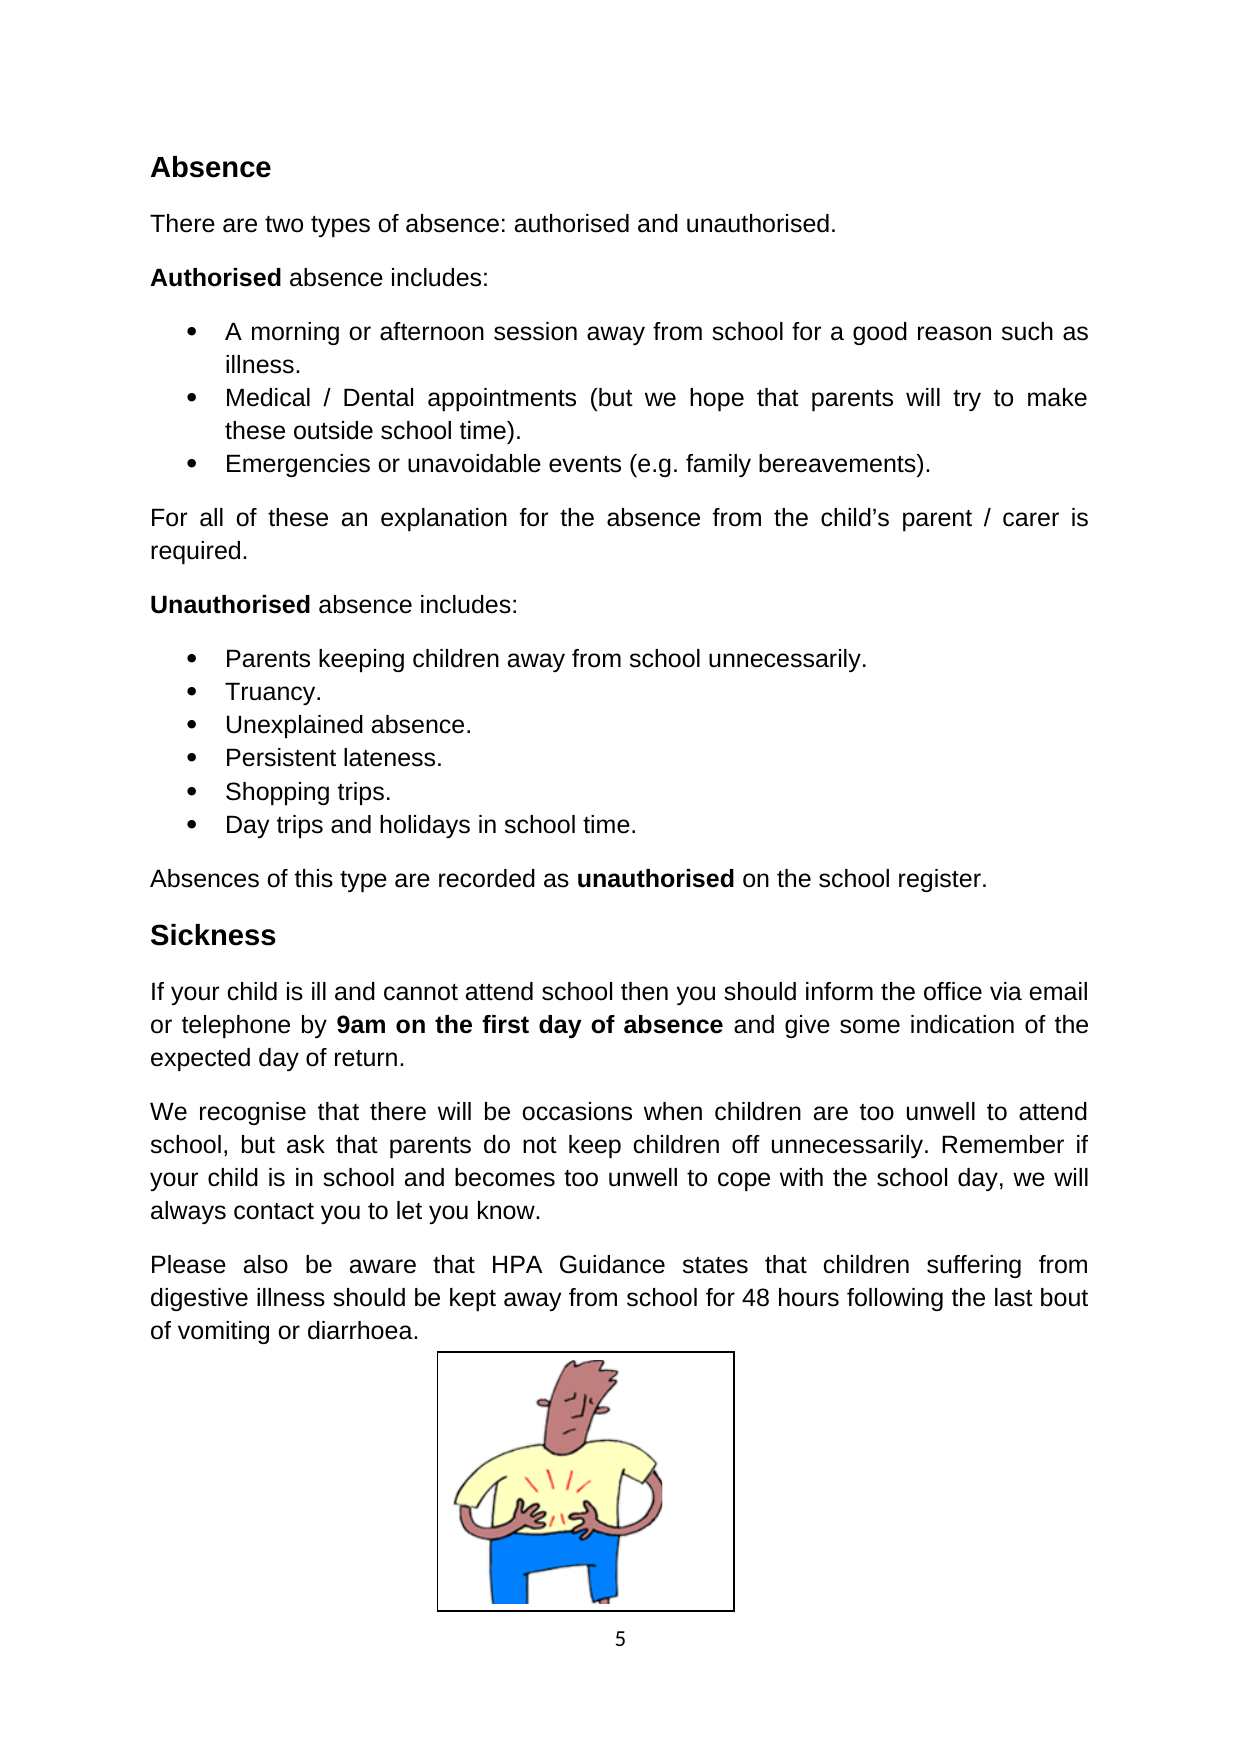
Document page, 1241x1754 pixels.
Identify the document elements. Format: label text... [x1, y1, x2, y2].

text Authorised absence includes: [150, 263, 1090, 292]
text We recognise that there will be occasions when children are too unwell to attend school, but ask that parents do not keep children off unnecessarily. Remember if your child is in school and becomes too unwell to cope with the school day, we will always contact you to let you know. [150, 1097, 1090, 1224]
text Absence [150, 150, 1090, 183]
list Emergencies or unavoidable events (e.g. family bereavements). [187, 449, 1090, 478]
list Persistent lateness. [187, 743, 1090, 772]
text For all of these an explanation for the absence from the child’s parent / carer is required. [150, 503, 1090, 565]
text If your child is ill and cannot attend school then you should inform the office via email or telephone by 9am on the first day of absence and give some indication of the expected day of return. [150, 977, 1090, 1072]
list Day trips and holidays in school time. [187, 810, 1090, 838]
list Truancy. [187, 677, 1090, 706]
list Unexplained absence. [187, 710, 1090, 739]
list Parents keeping children away from school unnecessarily. [187, 644, 1090, 673]
text Absences of this type are recorded as unauthorised on the school register. [150, 864, 1090, 892]
list Medical / Dental appointments (but we hope that parents will try to make these outside school time). [187, 383, 1090, 445]
text Sickness [150, 917, 1090, 951]
list A morning or afternoon session away from school for a good reason such as illness. [187, 317, 1090, 379]
text Please also be aware that HPA Guidance states that children suffering from digestive illness should be kept away from school for 48 hours following the last bout of vomiting or diarrhoea. [150, 1250, 1090, 1344]
text Unauthorised absence includes: [150, 590, 1090, 619]
list Shopping trips. [187, 777, 1090, 805]
text There are two types of absence: authorised and unauthorised. [150, 209, 1090, 238]
